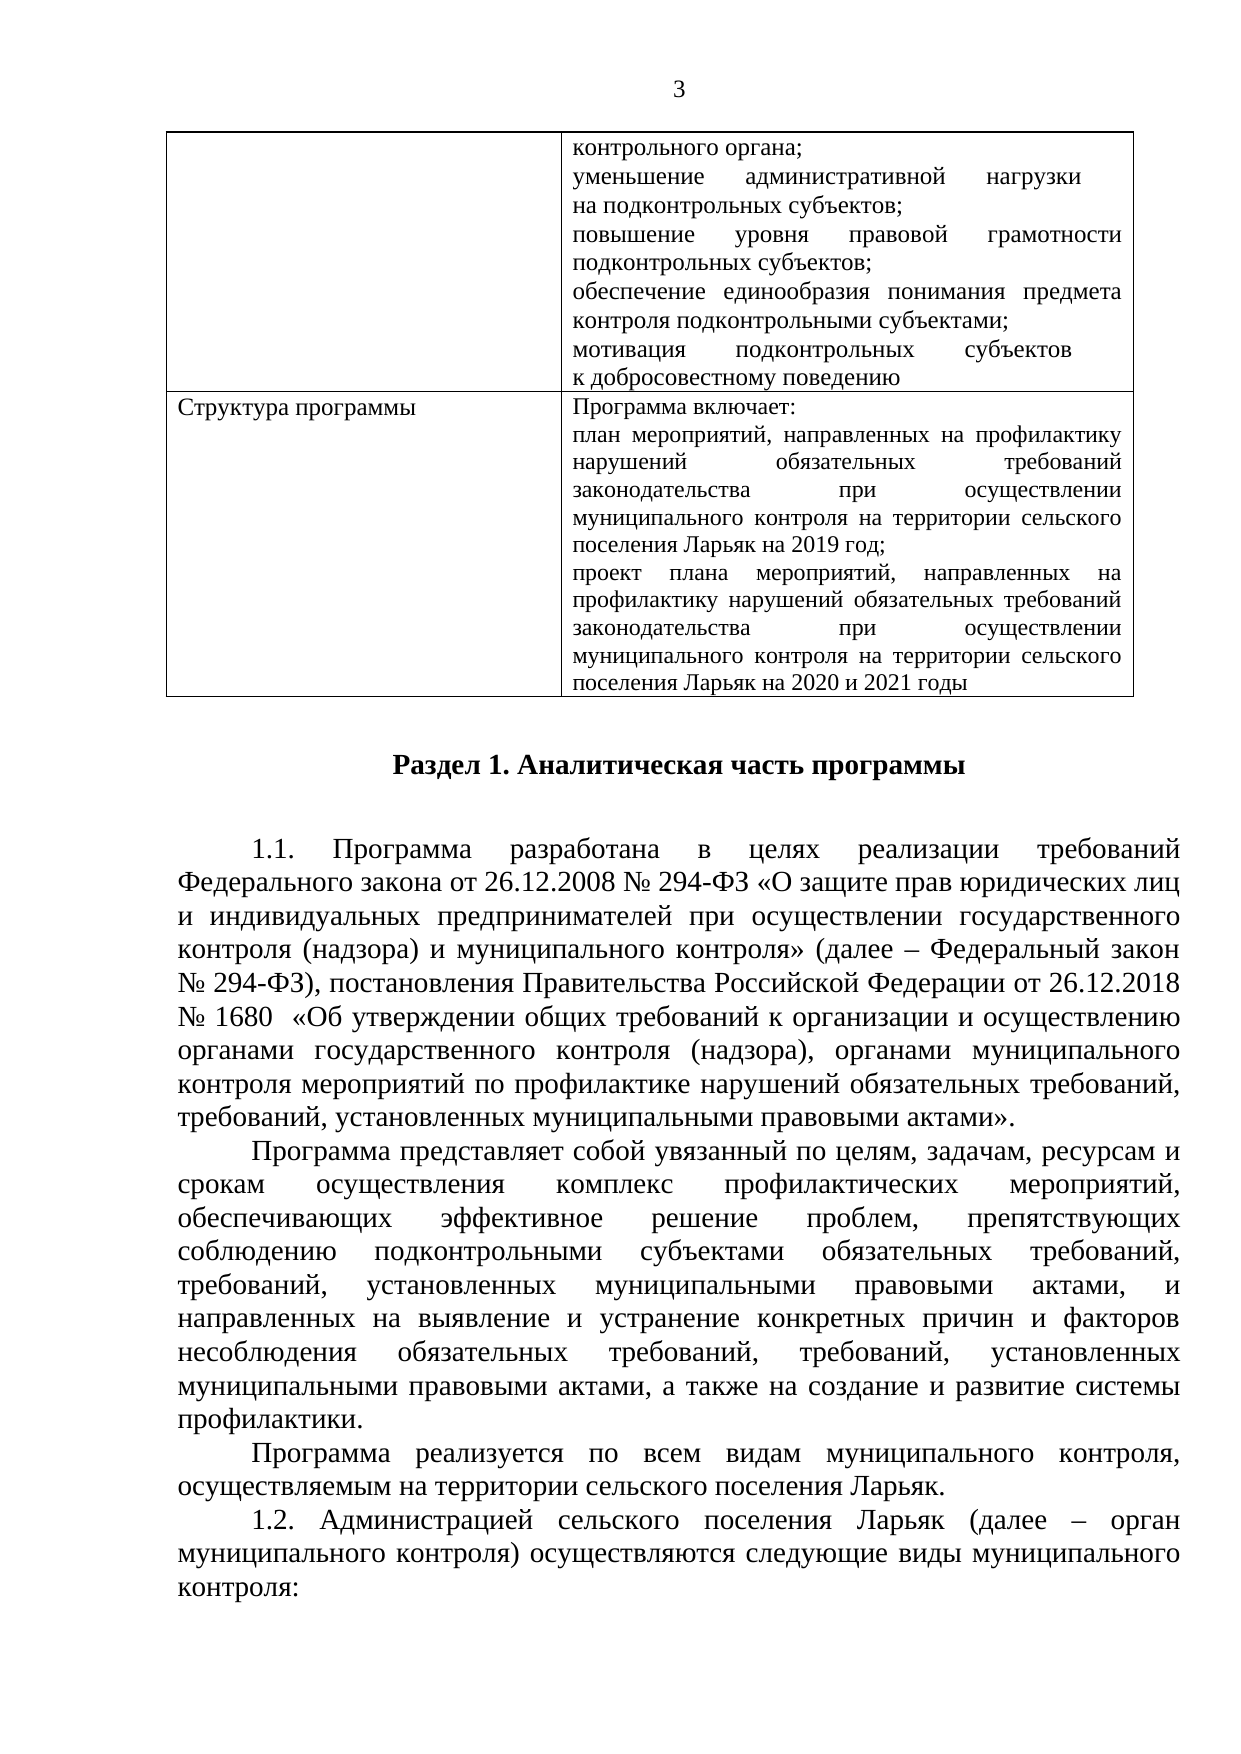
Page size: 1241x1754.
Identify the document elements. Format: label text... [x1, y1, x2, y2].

text Раздел 1. Аналитическая часть программы [177, 747, 1181, 781]
text Программа реализуется по всем видам муниципального контроля, осуществляемым на территории сельского поселения Ларьяк. [177, 1435, 1181, 1502]
table_cell Программа включает: план мероприятий, направленных на профилактику нарушений обязательных требований законодательства при осуществлении муниципального контроля на территории сельского поселения Ларьяк на 2019 год; проект плана мероприятий, направленных на профилактику нарушений обязательных требований законодательства при осуществлении муниципального контроля на территории сельского поселения Ларьяк на 2020 и 2021 годы [562, 392, 1133, 696]
text Программа представляет собой увязанный по целям, задачам, ресурсам и срокам осуществления комплекс профилактических мероприятий, обеспечивающих эффективное решение проблем, препятствующих соблюдению подконтрольными субъектами обязательных требований, требований, установленных муниципальными правовыми актами, и направленных на выявление и устранение конкретных причин и факторов несоблюдения обязательных требований, требований, установленных муниципальными правовыми актами, а также на создание и развитие системы профилактики. [177, 1133, 1181, 1435]
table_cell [167, 133, 561, 391]
table_cell Структура программы [167, 392, 561, 696]
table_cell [562, 133, 1133, 391]
text 1.1. Программа разработана в целях реализации требований Федерального закона от 26.12.2008 № 294-ФЗ «О защите прав юридических лиц и индивидуальных предпринимателей при осуществлении государственного контроля (надзора) и муниципального контроля» (далее – Федеральный закон № 294-ФЗ), постановления Правительства Российской Федерации от 26.12.2018 № 1680 «Об утверждении общих требований к организации и осуществлению органами государственного контроля (надзора), органами муниципального контроля мероприятий по профилактике нарушений обязательных требований, требований, установленных муниципальными правовыми актами». [177, 831, 1181, 1133]
text 1.2. Администрацией сельского поселения Ларьяк (далее – орган муниципального контроля) осуществляются следующие виды муниципального контроля: [177, 1502, 1181, 1602]
